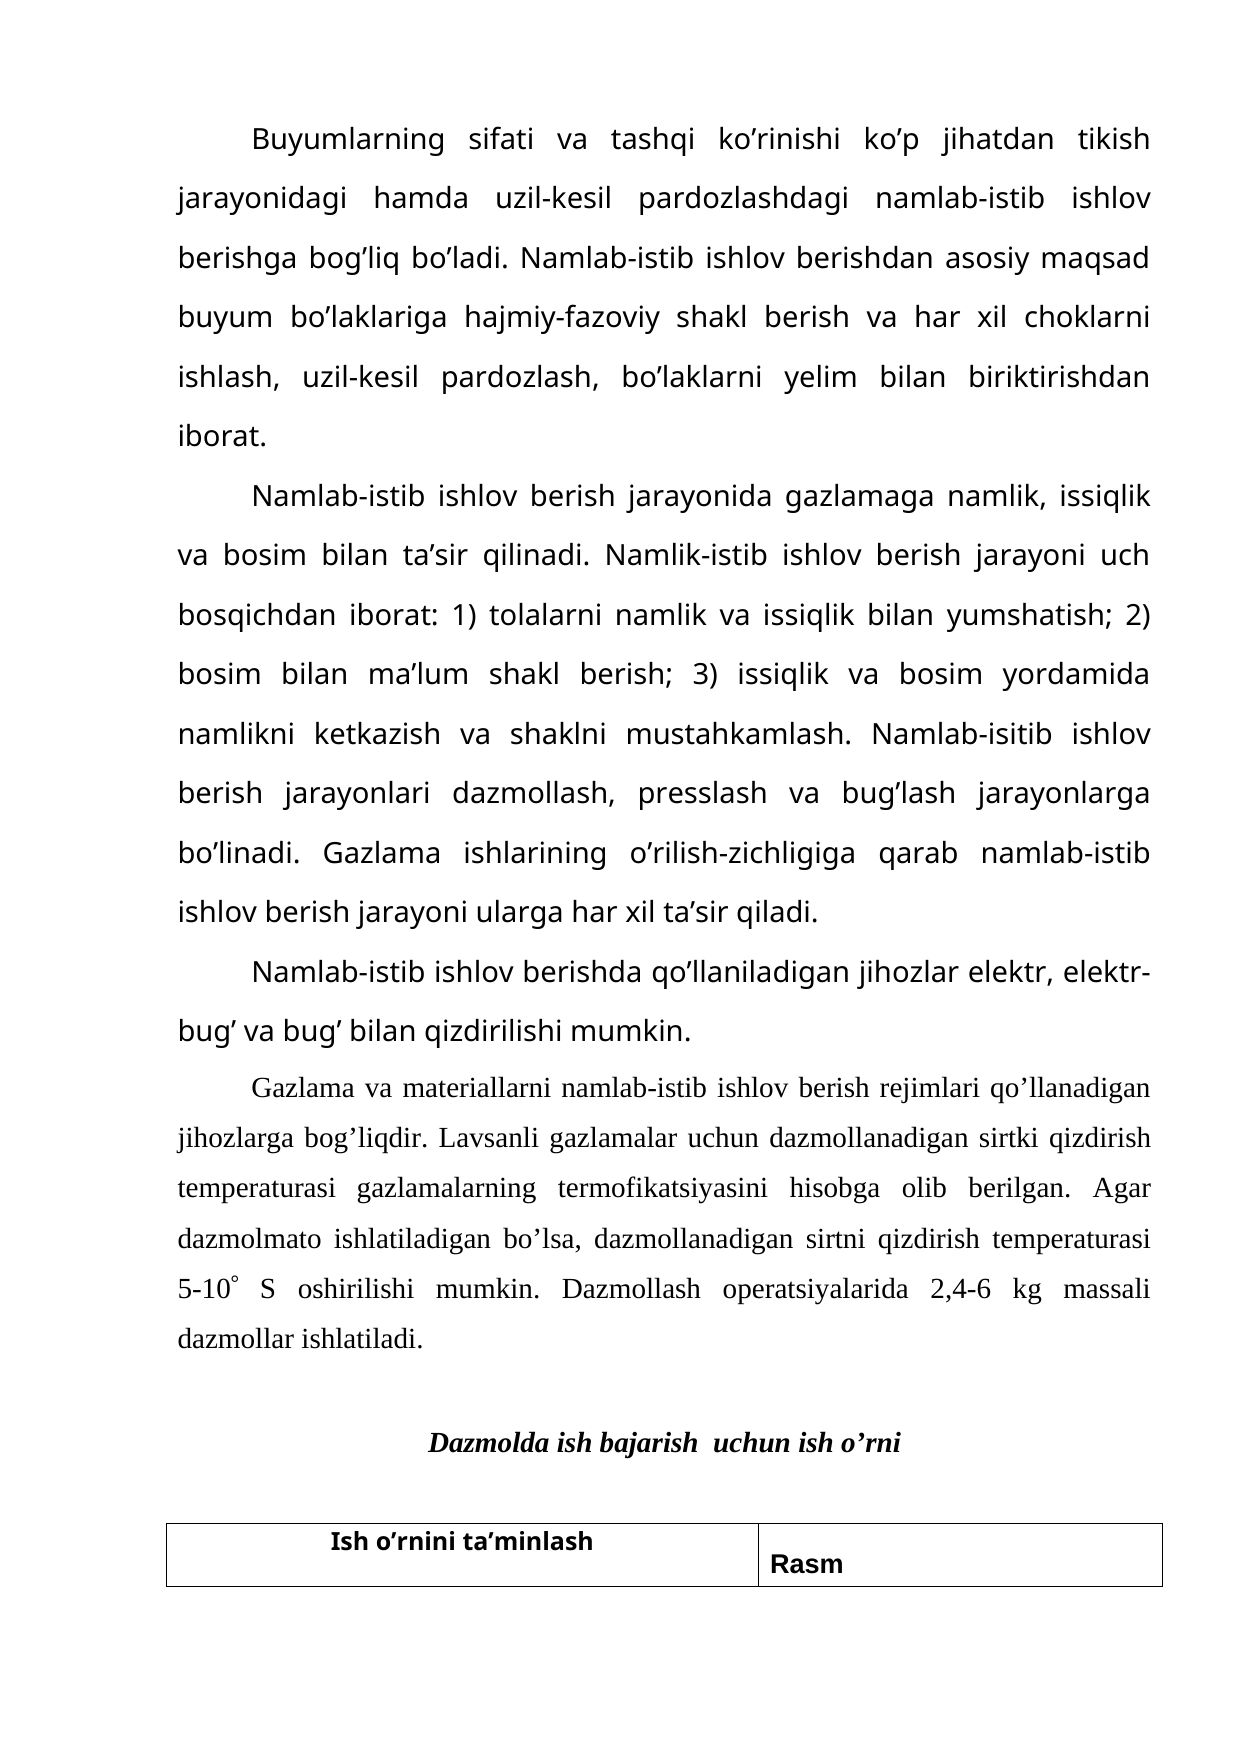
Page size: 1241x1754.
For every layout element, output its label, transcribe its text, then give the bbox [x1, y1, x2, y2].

text Buyumlarning sifati va tashqi ko’rinishi ko’p jihatdan tikish jarayonidagi hamda uzil-kesil pardozlashdagi namlab-istib ishlov berishga bog’liq bo’ladi. Namlab-istib ishlov berishdan asosiy maqsad buyum bo’laklariga hajmiy-fazoviy shakl berish va har xil choklarni ishlash, uzil-kesil pardozlash, bo’laklarni yelim bilan biriktirishdan iborat. [177, 118, 1152, 455]
subtitle Dazmolda ish bajarish uchun ish o’rni [177, 1425, 1152, 1459]
table_header Rasm [759, 1524, 1162, 1586]
text Gazlama va materiallarni namlab-istib ishlov berish rejimlari qo’llanadigan jihozlarga bog’liqdir. Lavsanli gazlamalar uchun dazmollanadigan sirtki qizdirish temperaturasi gazlamalarning termofikatsiyasini hisobga olib berilgan. Agar dazmolmato ishlatiladigan bo’lsa, dazmollanadigan sirtni qizdirish temperaturasi 5-10 S oshirilishi mumkin. Dazmollash operatsiyalarida 2,4-6 kg massali dazmollar ishlatiladi. [177, 1070, 1152, 1355]
text Namlab-istib ishlov berish jarayonida gazlamaga namlik, issiqlik va bosim bilan ta’sir qilinadi. Namlik-istib ishlov berish jarayoni uch bosqichdan iborat: 1) tolalarni namlik va issiqlik bilan yumshatish; 2) bosim bilan ma’lum shakl berish; 3) issiqlik va bosim yordamida namlikni ketkazish va shaklni mustahkamlash. Namlab-isitib ishlov berish jarayonlari dazmollash, presslash va bug’lash jarayonlarga bo’linadi. Gazlama ishlarining o’rilish-zichligiga qarab namlab-istib ishlov berish jarayoni ularga har xil ta’sir qiladi. [177, 475, 1152, 931]
table_header Ish o’rnini ta’minlash [167, 1524, 758, 1586]
text Namlab-istib ishlov berishda qo’llaniladigan jihozlar elektr, elektr-bug’ va bug’ bilan qizdirilishi mumkin. [177, 951, 1152, 1050]
